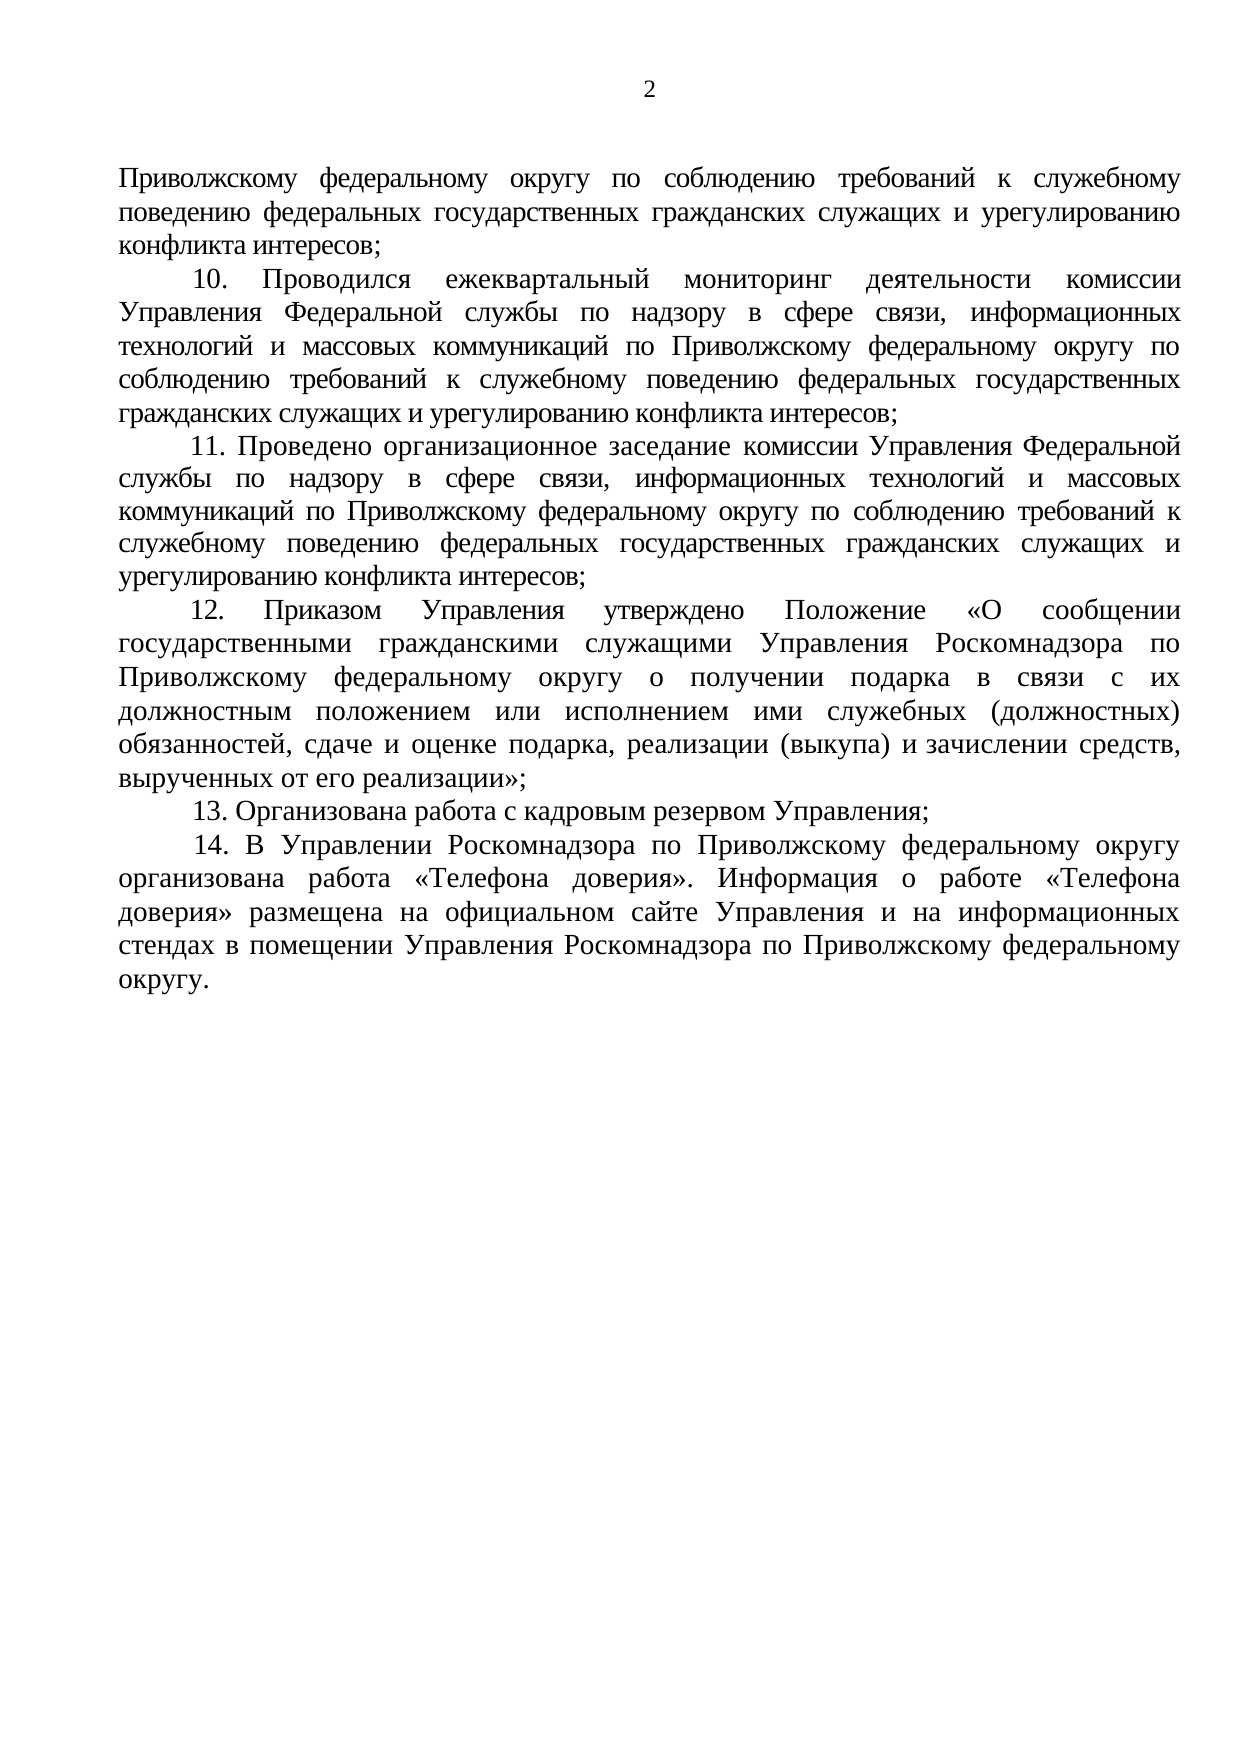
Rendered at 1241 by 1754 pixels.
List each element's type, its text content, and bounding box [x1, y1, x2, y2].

text 13. Организована работа с кадровым резервом Управления; [118, 793, 1181, 827]
text 11. Проведено организационное заседание комиссии Управления Федеральной службы по надзору в сфере связи, информационных технологий и массовых коммуникаций по Приволжскому федеральному округу по соблюдению требований к служебному поведению федеральных государственных гражданских служащих и урегулированию конфликта интересов; [118, 429, 1181, 592]
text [118, 160, 1181, 261]
text 12. Приказом Управления утверждено Положение «О сообщении государственными гражданскими служащими Управления Роскомнадзора по Приволжскому федеральному округу о получении подарка в связи с их должностным положением или исполнением ими служебных (должностных) обязанностей, сдаче и оценке подарка, реализации (выкупа) и зачислении средств, вырученных от его реализации»; [118, 592, 1181, 793]
text 14. В Управлении Роскомнадзора по Приволжскому федеральному округу организована работа «Телефона доверия». Информация о работе «Телефона доверия» размещена на официальном сайте Управления и на информационных стендах в помещении Управления Роскомнадзора по Приволжскому федеральному округу. [118, 827, 1181, 994]
text 10. Проводился ежеквартальный мониторинг деятельности комиссии Управления Федеральной службы по надзору в сфере связи, информационных технологий и массовых коммуникаций по Приволжскому федеральному округу по соблюдению требований к служебному поведению федеральных государственных гражданских служащих и урегулированию конфликта интересов; [118, 261, 1181, 428]
